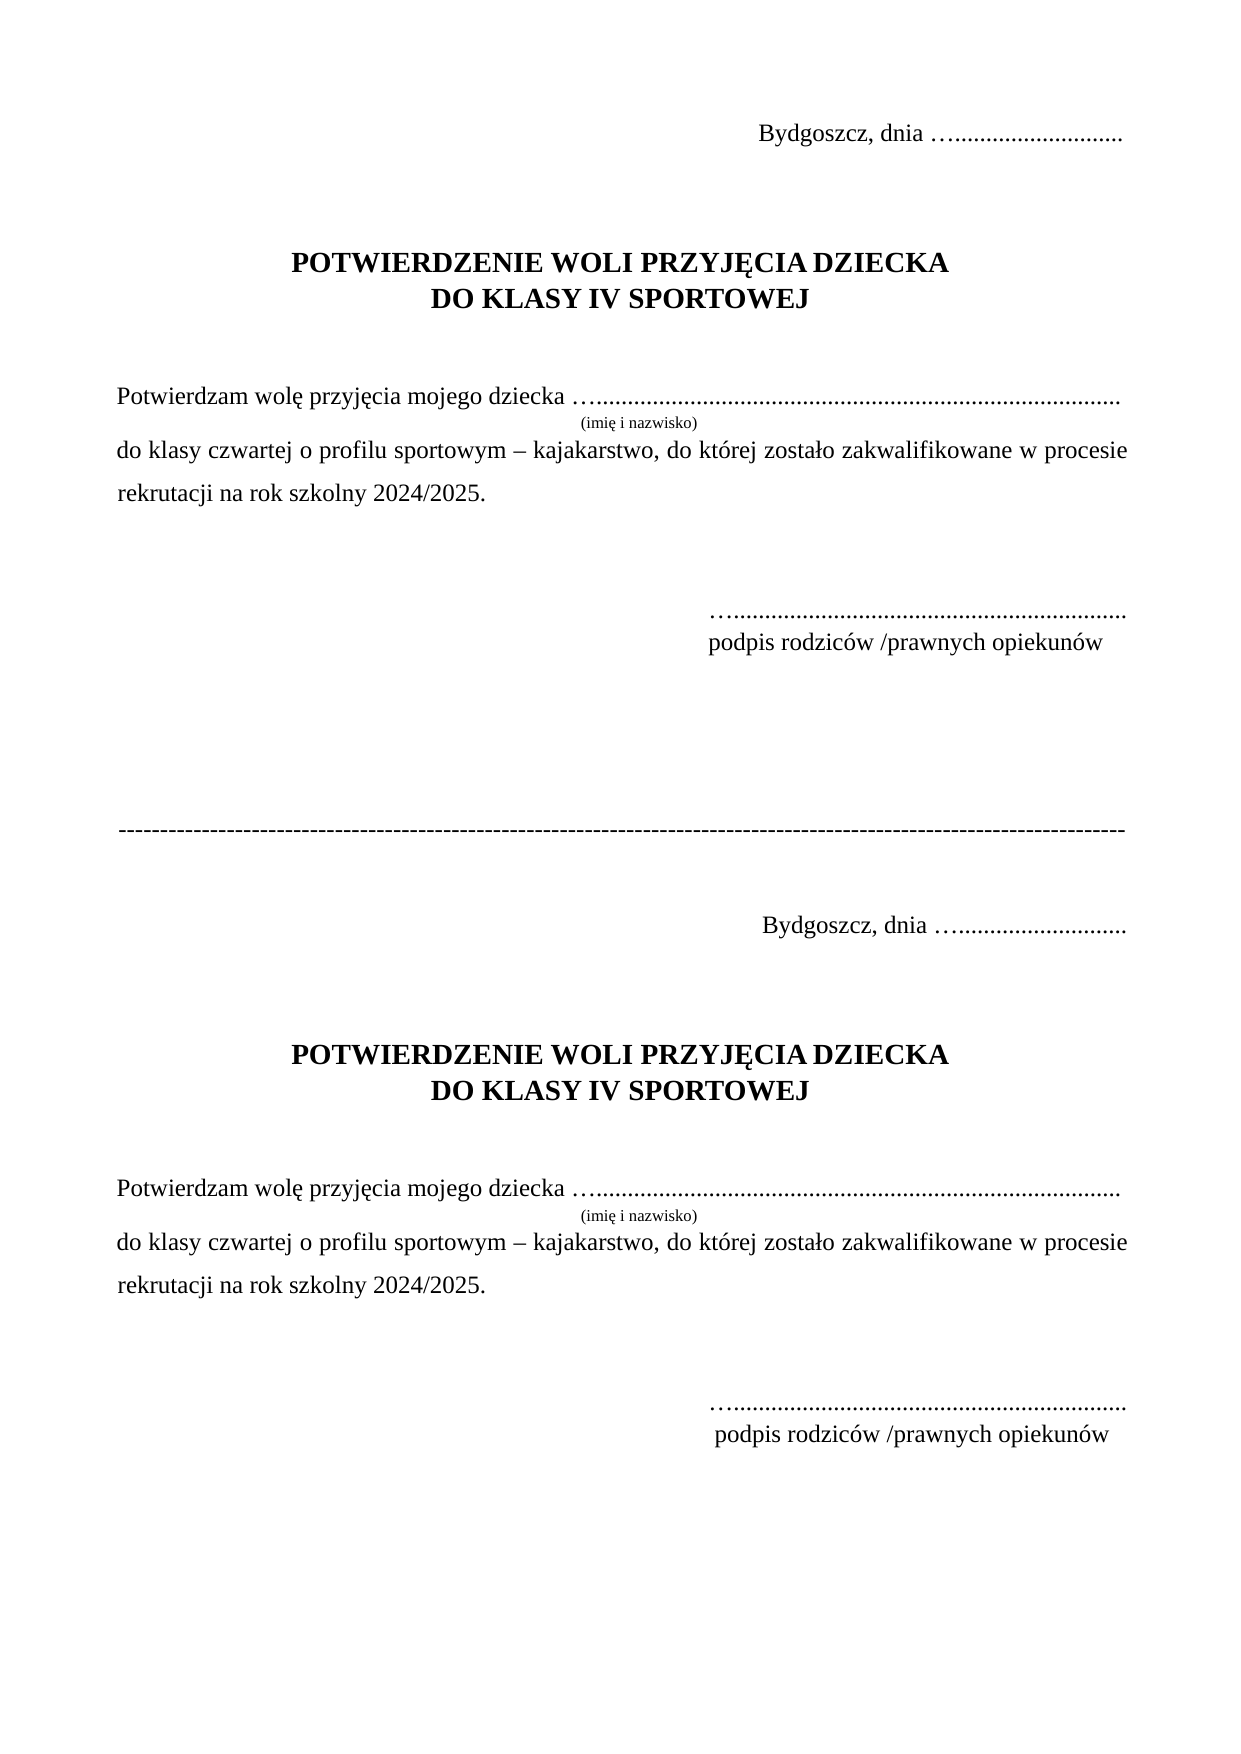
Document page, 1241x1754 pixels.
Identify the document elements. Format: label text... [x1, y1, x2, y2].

subtitle DO KLASY IV SPORTOWEJ [118, 1073, 1122, 1107]
text do klasy czwartej o profilu sportowym – kajakarstwo, do której zostało zakwalifikowane w procesie rekrutacji na rok szkolny 2024/2025. [116, 435, 1128, 507]
text …............................................................... [634, 1387, 1128, 1416]
text (imię i nazwisko) [118, 413, 1128, 432]
subtitle POTWIERDZENIE WOLI PRZYJĘCIA DZIECKA [118, 245, 1122, 278]
text ------------------------------------------------------------------------------------------------------------------------- [118, 814, 1128, 843]
text Potwierdzam wolę przyjęcia mojego dziecka ….................................................................................... [116, 381, 1128, 410]
text …............................................................... [634, 595, 1128, 624]
subtitle POTWIERDZENIE WOLI PRZYJĘCIA DZIECKA [118, 1037, 1122, 1071]
text Potwierdzam wolę przyjęcia mojego dziecka ….................................................................................... [116, 1173, 1128, 1202]
text podpis rodziców /prawnych opiekunów [116, 627, 1128, 656]
text podpis rodziców /prawnych opiekunów [116, 1419, 1128, 1448]
text Bydgoszcz, dnia …........................... [118, 910, 1128, 939]
text (imię i nazwisko) [118, 1205, 1128, 1224]
subtitle DO KLASY IV SPORTOWEJ [118, 281, 1122, 315]
text do klasy czwartej o profilu sportowym – kajakarstwo, do której zostało zakwalifikowane w procesie rekrutacji na rok szkolny 2024/2025. [116, 1227, 1128, 1299]
text Bydgoszcz, dnia …........................... [118, 118, 1128, 147]
